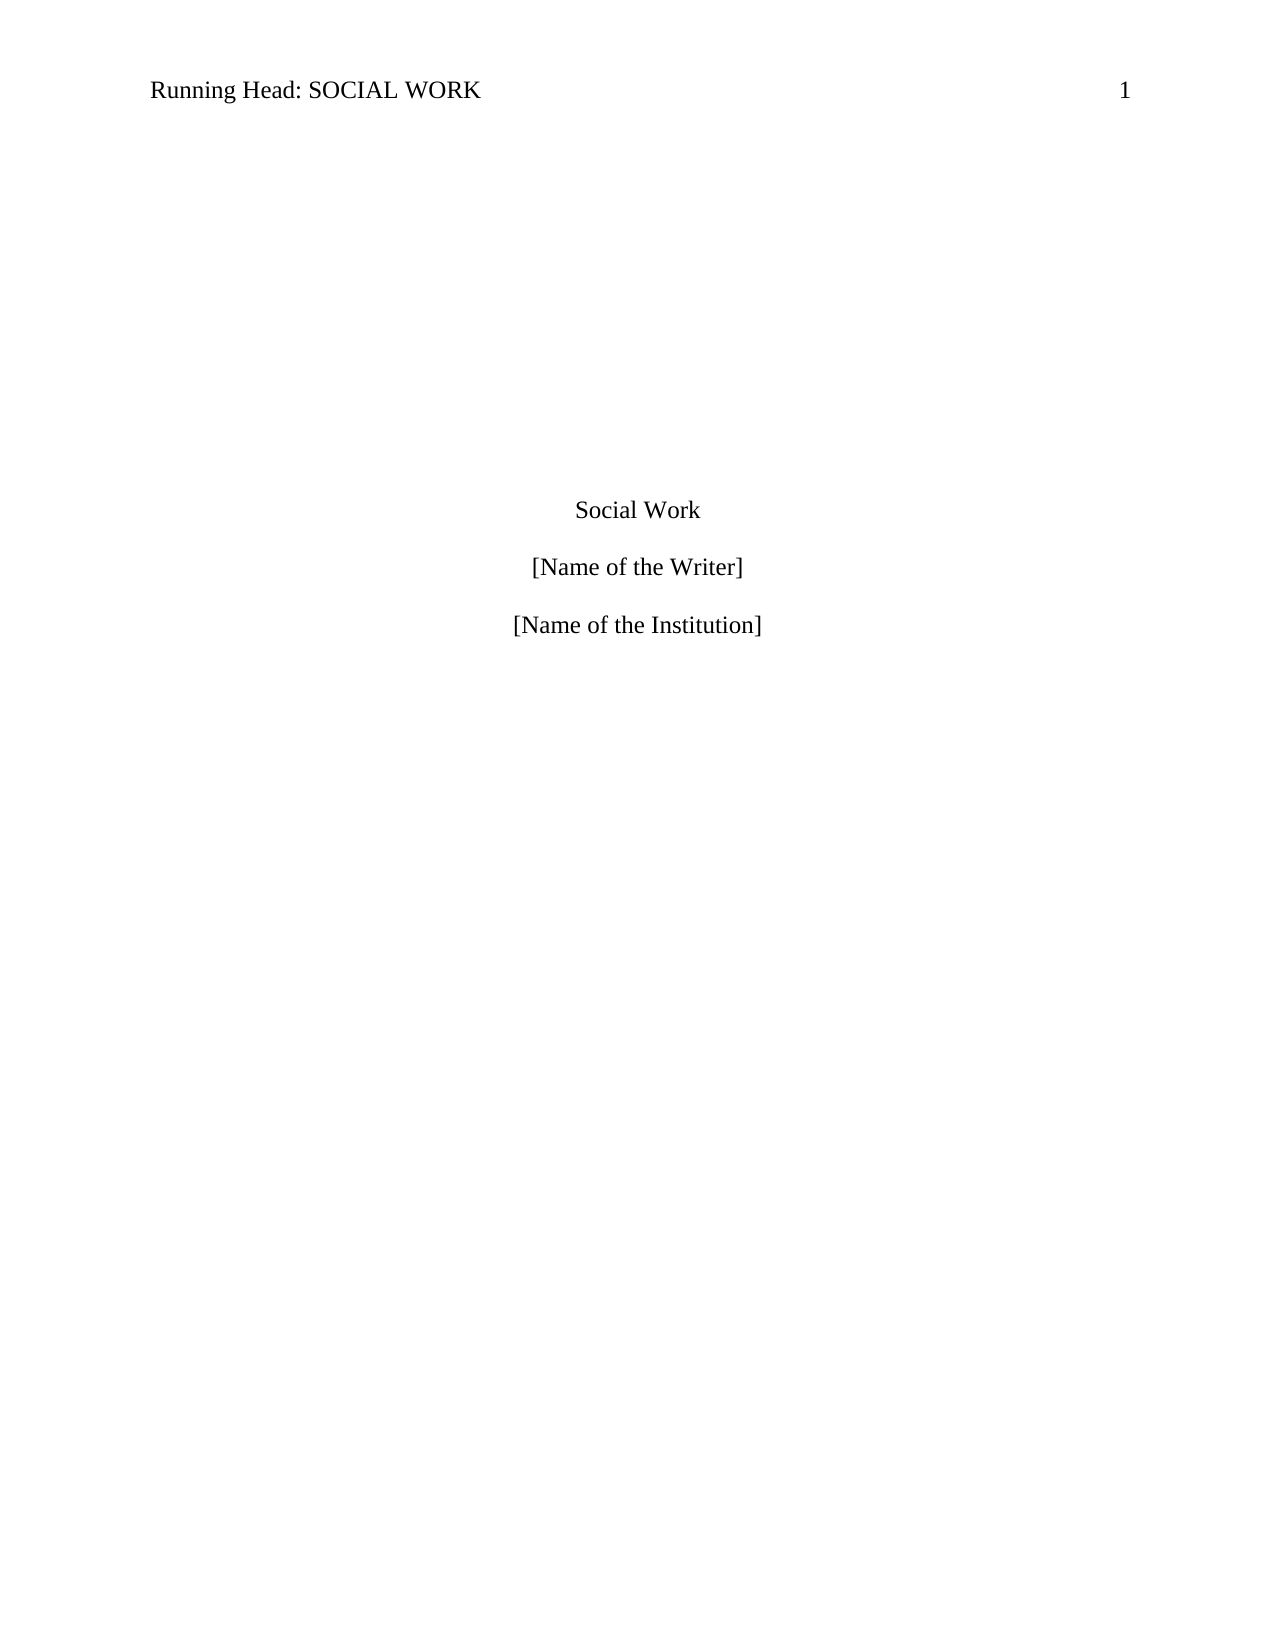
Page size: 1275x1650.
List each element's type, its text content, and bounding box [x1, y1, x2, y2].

text Social Work [150, 495, 1125, 524]
text [Name of the Writer] [150, 552, 1125, 581]
text [Name of the Institution] [150, 610, 1125, 639]
